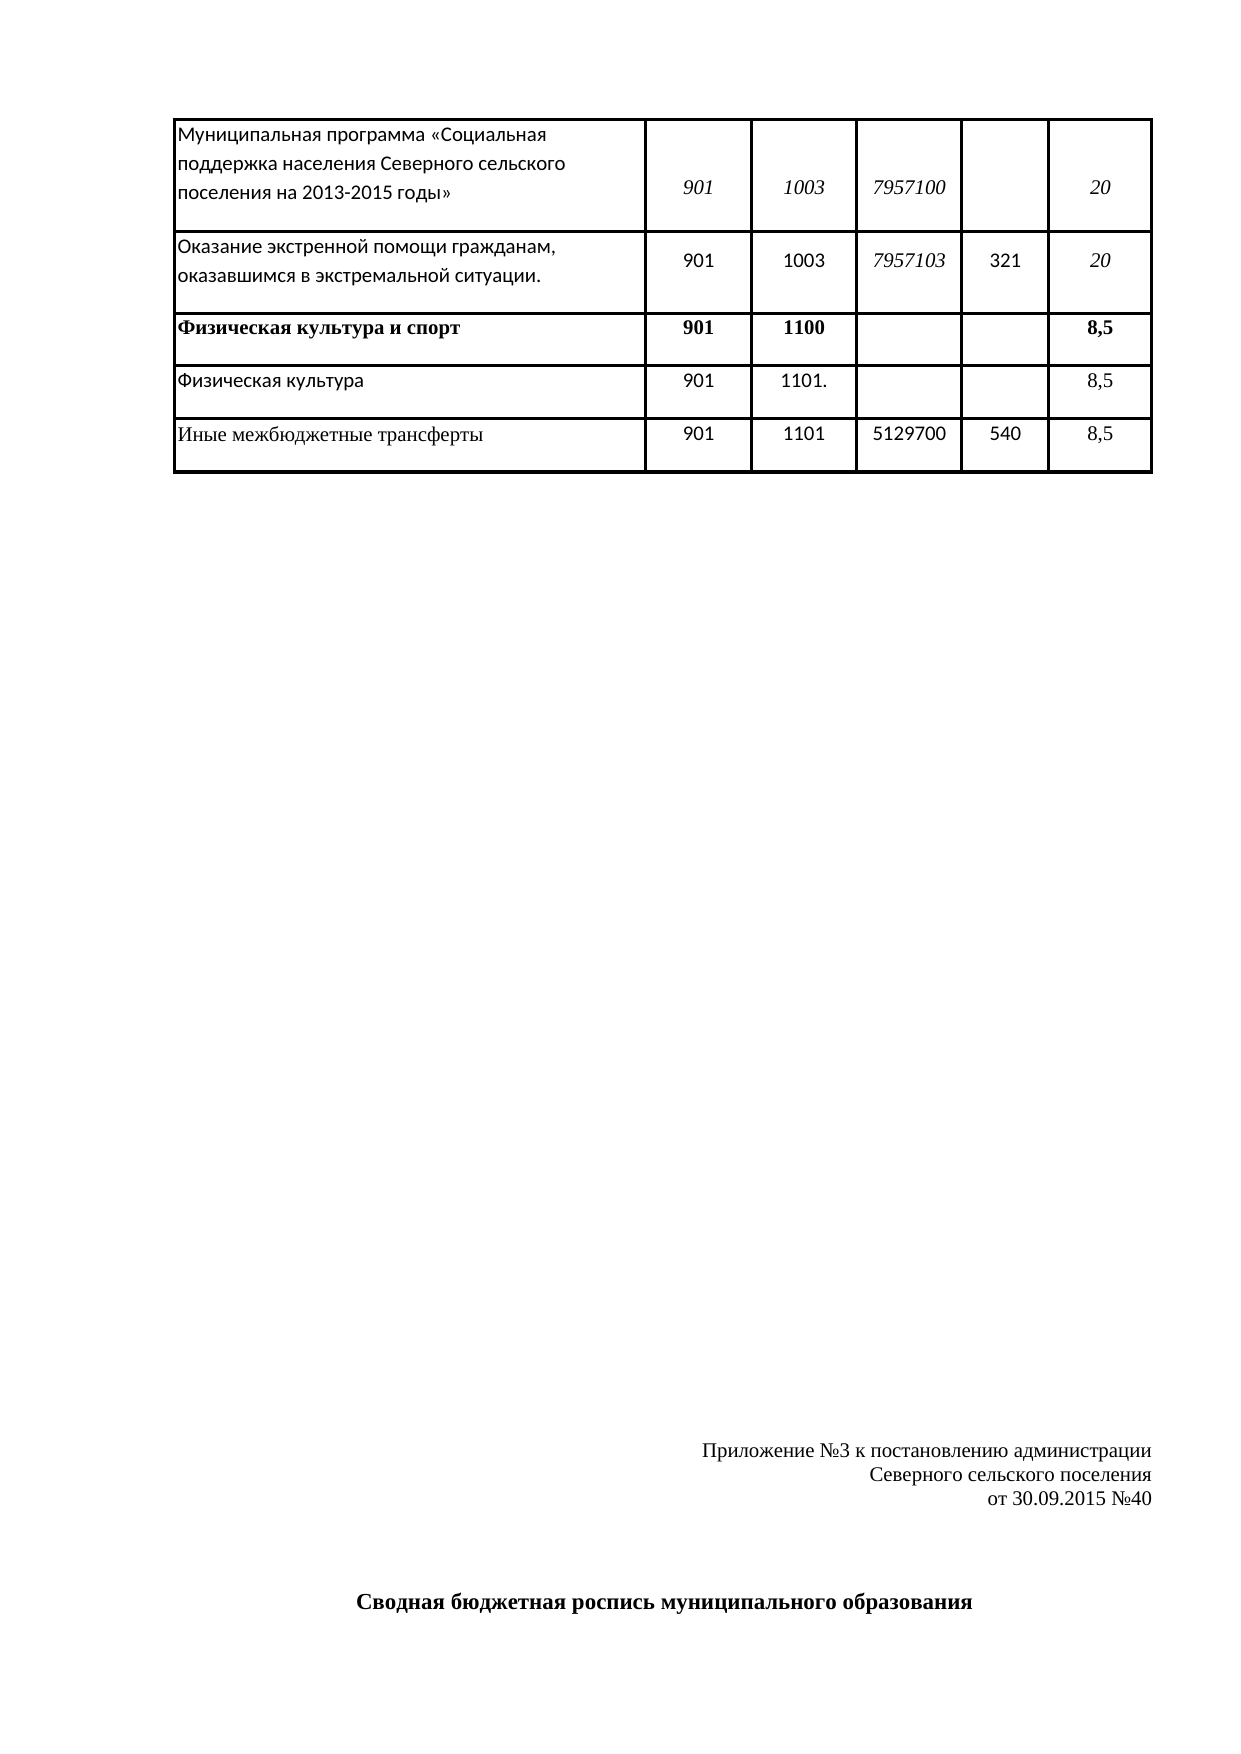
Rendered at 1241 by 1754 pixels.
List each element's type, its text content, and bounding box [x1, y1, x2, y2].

table_cell Физическая культура и спорт [176, 315, 644, 364]
table_cell 901 [647, 233, 750, 312]
table_cell 901 [647, 121, 750, 230]
table_cell 5129700 [858, 420, 960, 470]
table_cell Иные межбюджетные трансферты [176, 420, 644, 470]
table_cell 20 [1050, 121, 1150, 230]
table_cell 8,5 [1050, 420, 1150, 470]
table_cell 901 [647, 367, 750, 417]
table_cell 7957100 [858, 121, 960, 230]
text Приложение №3 к постановлению администрации [177, 1438, 1152, 1462]
table_cell Физическая культура [176, 367, 644, 417]
table_cell 1100 [753, 315, 855, 364]
table_cell [963, 315, 1047, 364]
table_cell [963, 121, 1047, 230]
table_cell 20 [1050, 233, 1150, 312]
table_cell 1101. [753, 367, 855, 417]
table_cell 321 [963, 233, 1047, 312]
table_cell [858, 315, 960, 364]
text Северного сельского поселения [177, 1462, 1152, 1486]
table_cell [858, 367, 960, 417]
table_cell 901 [647, 315, 750, 364]
text от 30.09.2015 №40 [177, 1486, 1152, 1510]
table_cell 1003 [753, 233, 855, 312]
table_cell 1003 [753, 121, 855, 230]
table_cell 540 [963, 420, 1047, 470]
table_cell 1101 [753, 420, 855, 470]
text Сводная бюджетная роспись муниципального образования [177, 1588, 1152, 1614]
table_cell Оказание экстренной помощи гражданам, оказавшимся в экстремальной ситуации. [176, 233, 644, 312]
table_cell 8,5 [1050, 315, 1150, 364]
table_cell 8,5 [1050, 367, 1150, 417]
table_cell 901 [647, 420, 750, 470]
table_cell Муниципальная программа «Социальная поддержка населения Северного сельского поселения на 2013-2015 годы» [176, 121, 644, 230]
table_cell 7957103 [858, 233, 960, 312]
table_cell [963, 367, 1047, 417]
